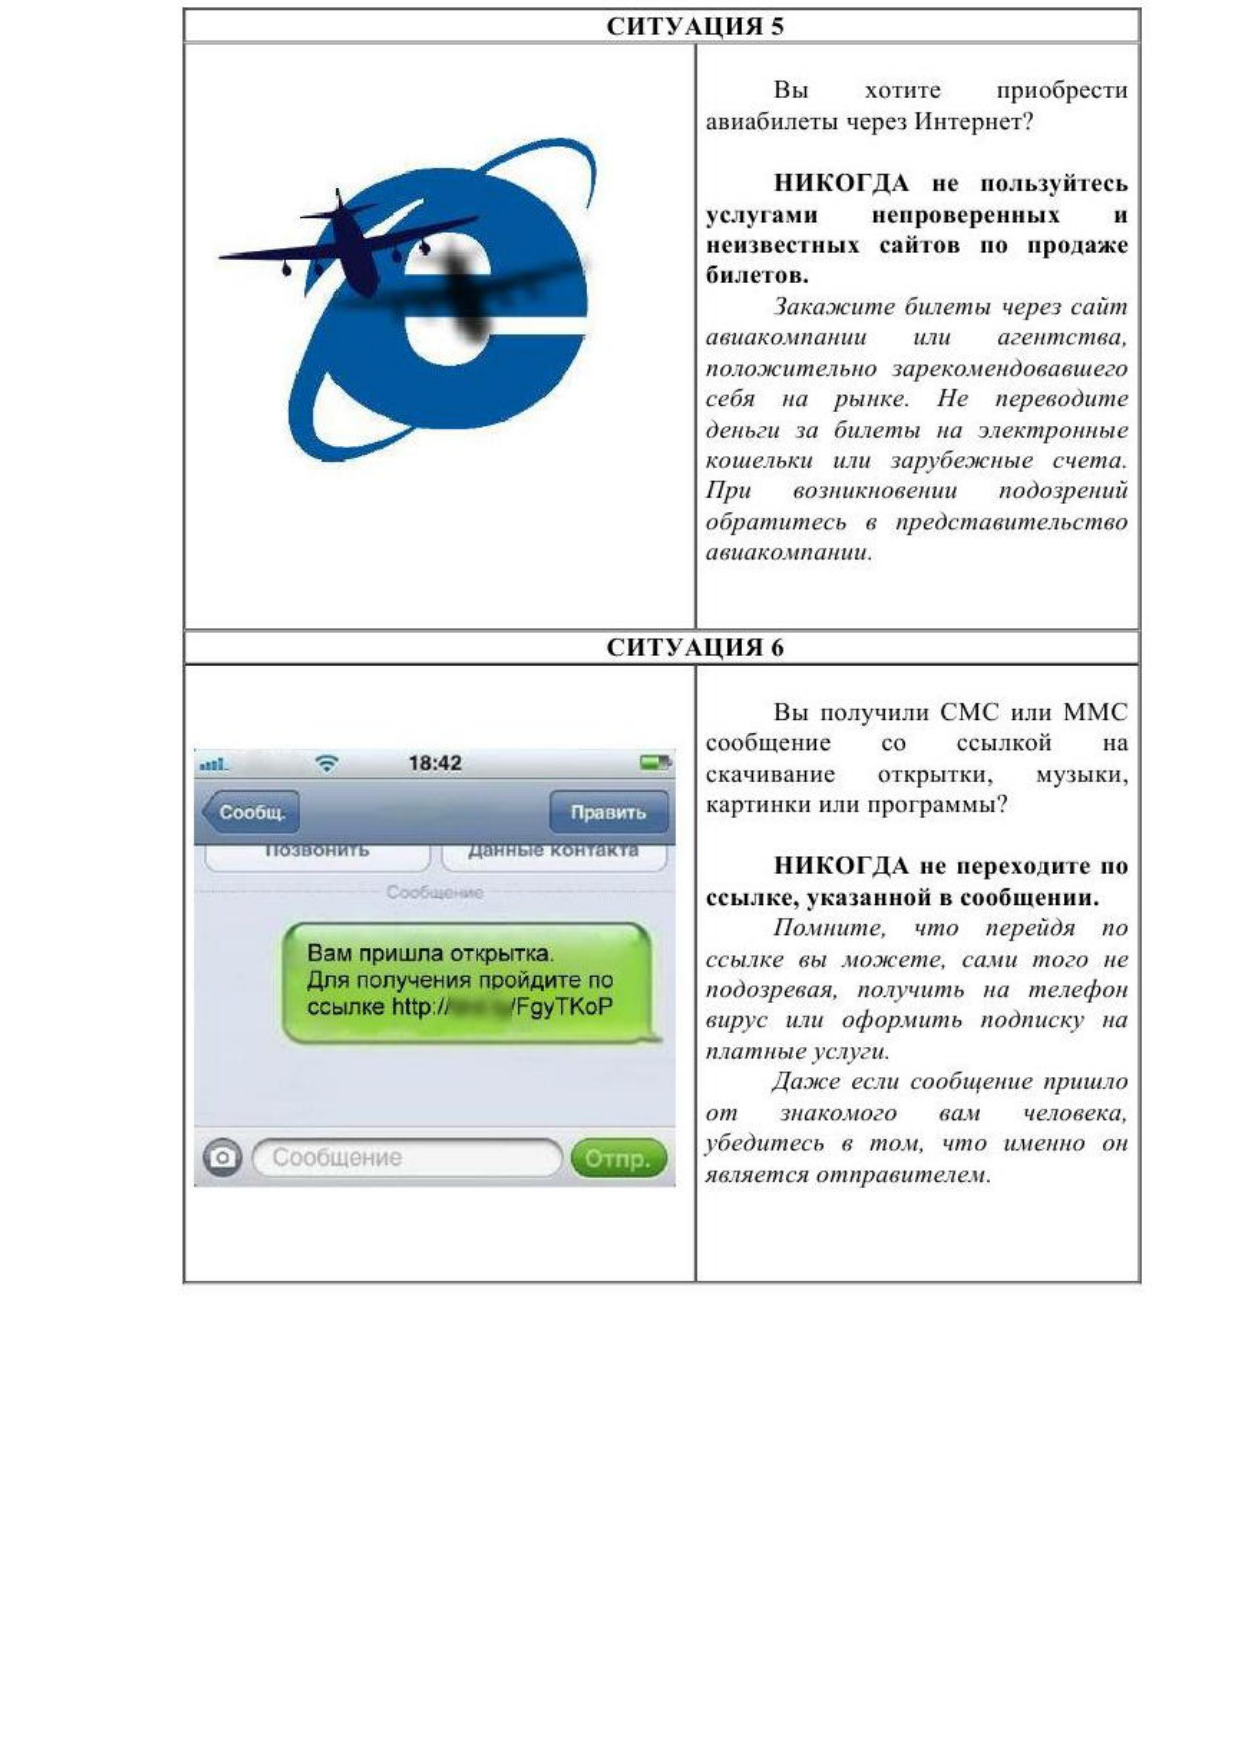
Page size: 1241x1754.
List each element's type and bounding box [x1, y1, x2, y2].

picture [177, 0, 1152, 1297]
